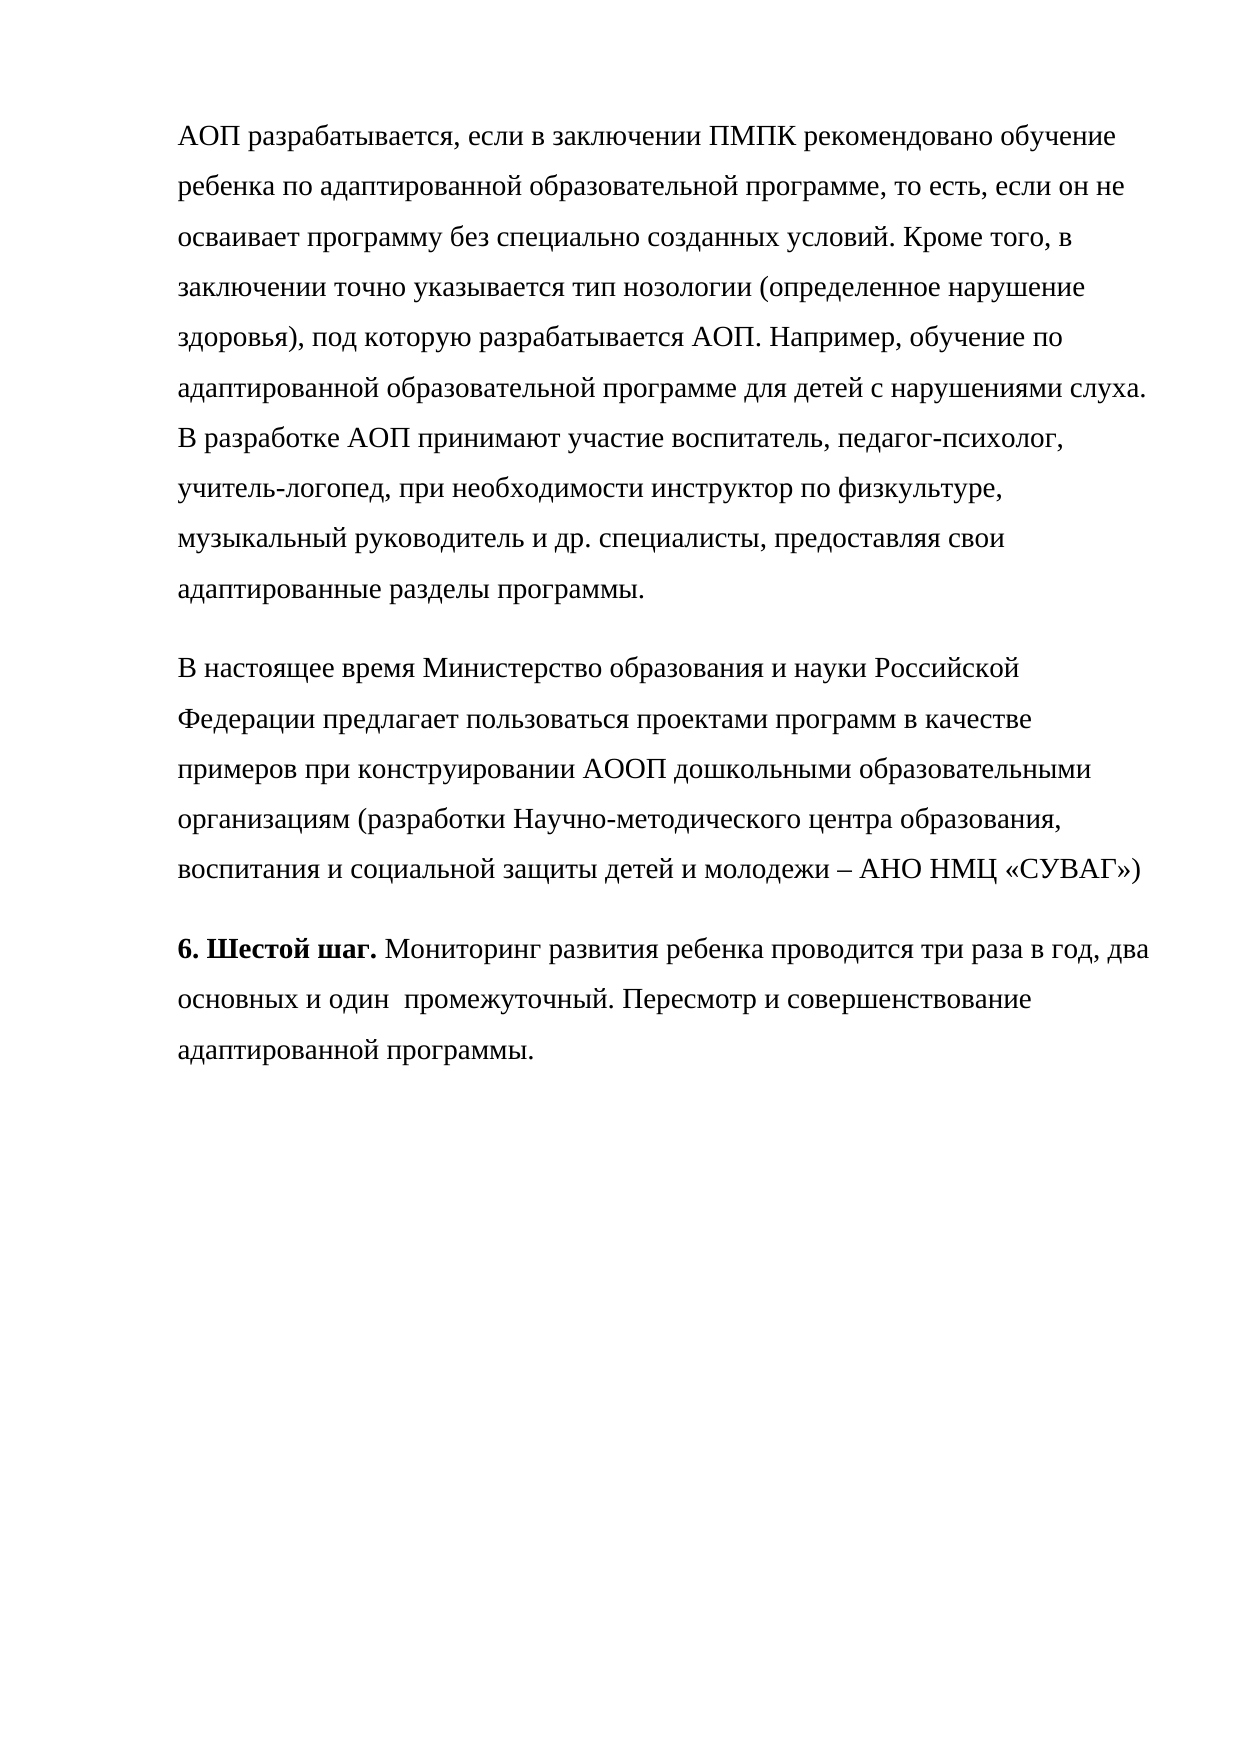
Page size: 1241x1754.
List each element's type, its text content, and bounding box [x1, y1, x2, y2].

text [177, 118, 1152, 604]
text 6. Шестой шаг. Мониторинг развития ребенка проводится три раза в год, два основных и один промежуточный. Пересмотр и совершенствование адаптированной программы. [177, 931, 1152, 1065]
text В настоящее время Министерство образования и науки Российской Федерации предлагает пользоваться проектами программ в качестве примеров при конструировании АООП дошкольными образовательными организациям (разработки Научно-методического центра образования, воспитания и социальной защиты детей и молодежи – АНО НМЦ «СУВАГ») [177, 650, 1152, 885]
